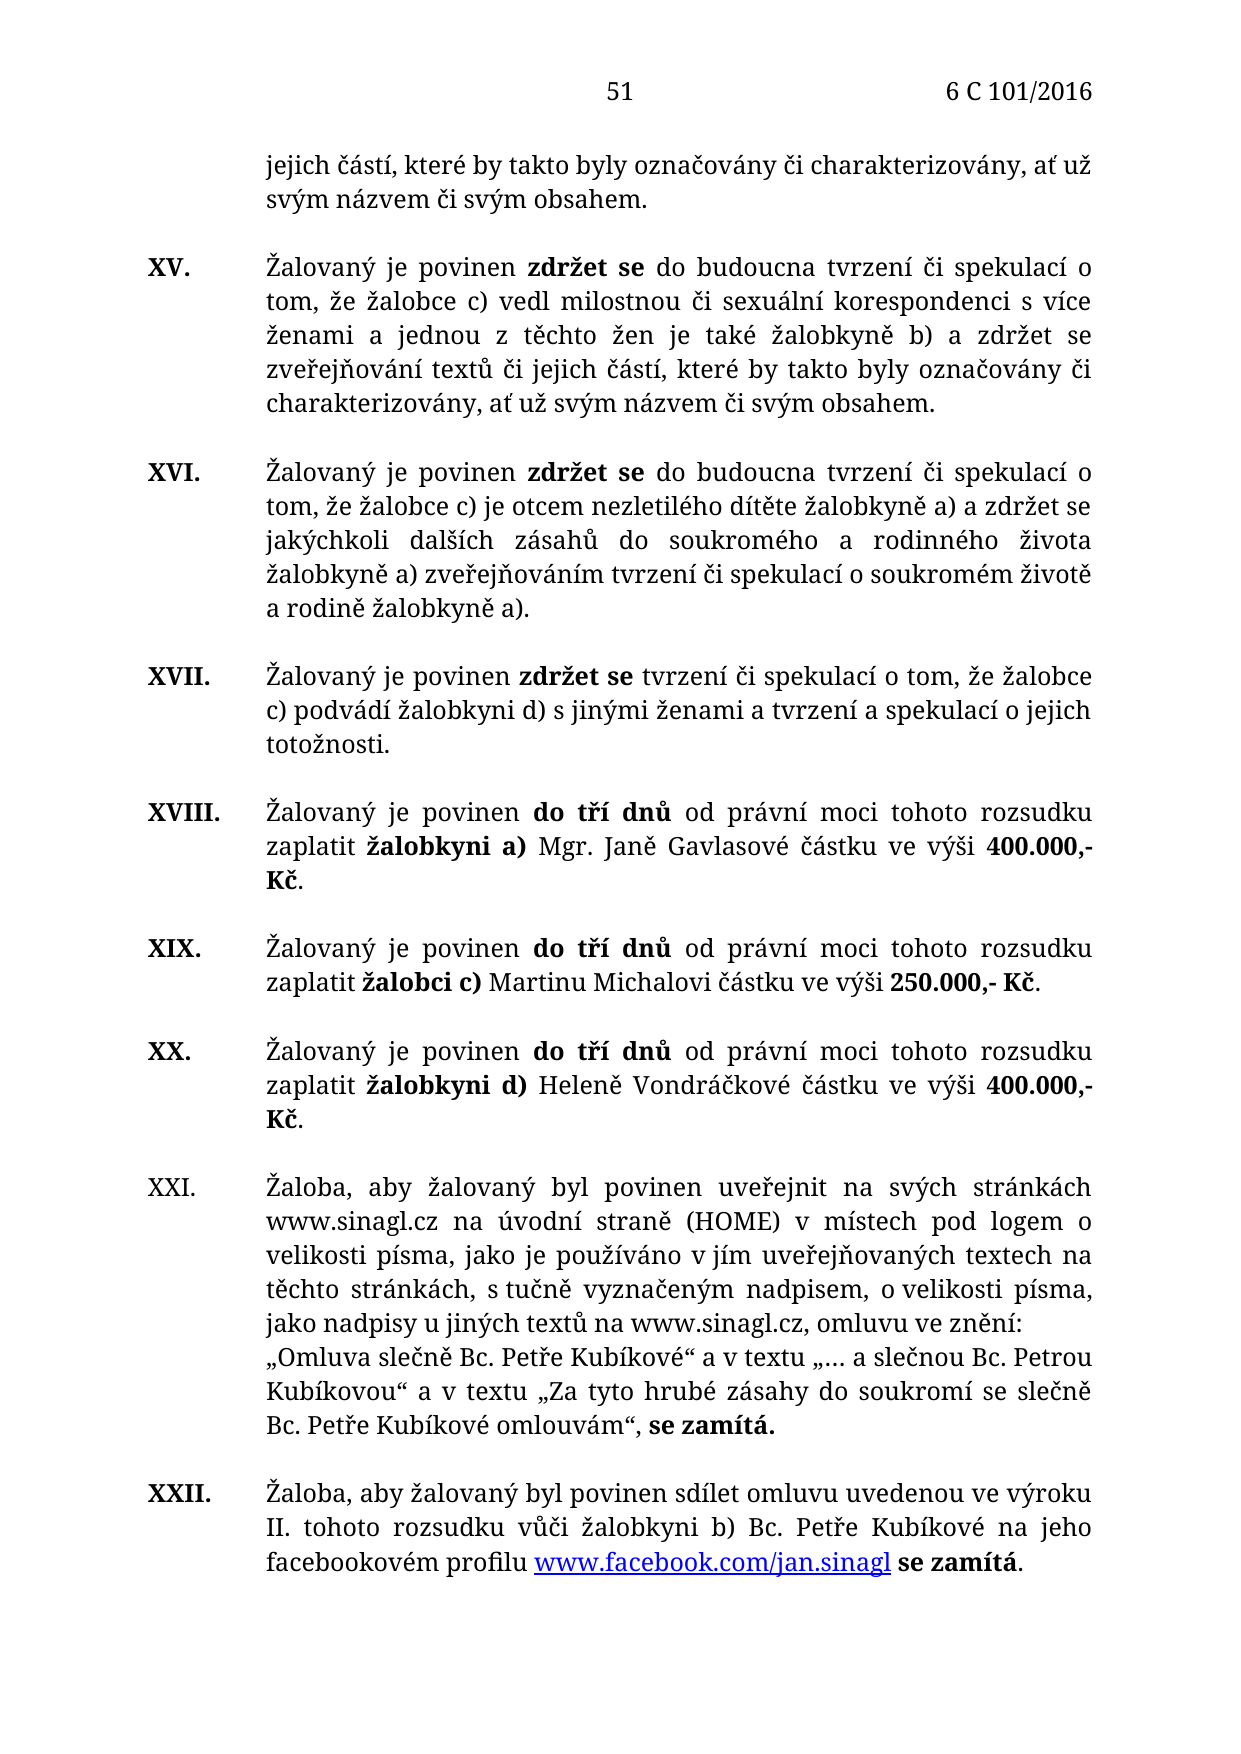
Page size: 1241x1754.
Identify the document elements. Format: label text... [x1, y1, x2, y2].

text XVIII. Žalovaný je povinen do tří dnů od právní moci tohoto rozsudku zaplatit žalobkyni a) Mgr. Janě Gavlasové částku ve výši 400.000,- Kč. [148, 795, 1093, 897]
text XIX. Žalovaný je povinen do tří dnů od právní moci tohoto rozsudku zaplatit žalobci c) Martinu Michalovi částku ve výši 250.000,- Kč. [148, 931, 1093, 999]
text XX. Žalovaný je povinen do tří dnů od právní moci tohoto rozsudku zaplatit žalobkyni d) Heleně Vondráčkové částku ve výši 400.000,- Kč. [148, 1033, 1093, 1135]
text XXI. Žaloba, aby žalovaný byl povinen uveřejnit na svých stránkách www.sinagl.cz na úvodní straně (HOME) v místech pod logem o velikosti písma, jako je používáno v jím uveřejňovaných textech na těchto stránkách, s tučně vyznačeným nadpisem, o velikosti písma, jako nadpisy u jiných textů na www.sinagl.cz, omluvu ve znění: [148, 1169, 1093, 1340]
text XV. Žalovaný je povinen zdržet se do budoucna tvrzení či spekulací o tom, že žalobce c) vedl milostnou či sexuální korespondenci s více ženami a jednou z těchto žen je také žalobkyně b) a zdržet se zveřejňování textů či jejich částí, které by takto byly označovány či charakterizovány, ať už svým názvem či svým obsahem. [148, 250, 1093, 420]
text XVII. Žalovaný je povinen zdržet se tvrzení či spekulací o tom, že žalobce c) podvádí žalobkyni d) s jinými ženami a tvrzení a spekulací o jejich totožnosti. [148, 658, 1093, 761]
text XXII. Žaloba, aby žalovaný byl povinen sdílet omluvu uvedenou ve výroku II. tohoto rozsudku vůči žalobkyni b) Bc. Petře Kubíkové na jeho facebookovém profilu www.facebook.com/jan.sinagl se zamítá. [148, 1476, 1093, 1578]
text „Omluva slečně Bc. Petře Kubíkové“ a v textu „… a slečnou Bc. Petrou Kubíkovou“ a v textu „Za tyto hrubé zásahy do soukromí se slečně Bc. Petře Kubíkové omlouvám“, se zamítá. [148, 1340, 1093, 1442]
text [148, 148, 1093, 216]
text XVI. Žalovaný je povinen zdržet se do budoucna tvrzení či spekulací o tom, že žalobce c) je otcem nezletilého dítěte žalobkyně a) a zdržet se jakýchkoli dalších zásahů do soukromého a rodinného života žalobkyně a) zveřejňováním tvrzení či spekulací o soukromém životě a rodině žalobkyně a). [148, 454, 1093, 624]
